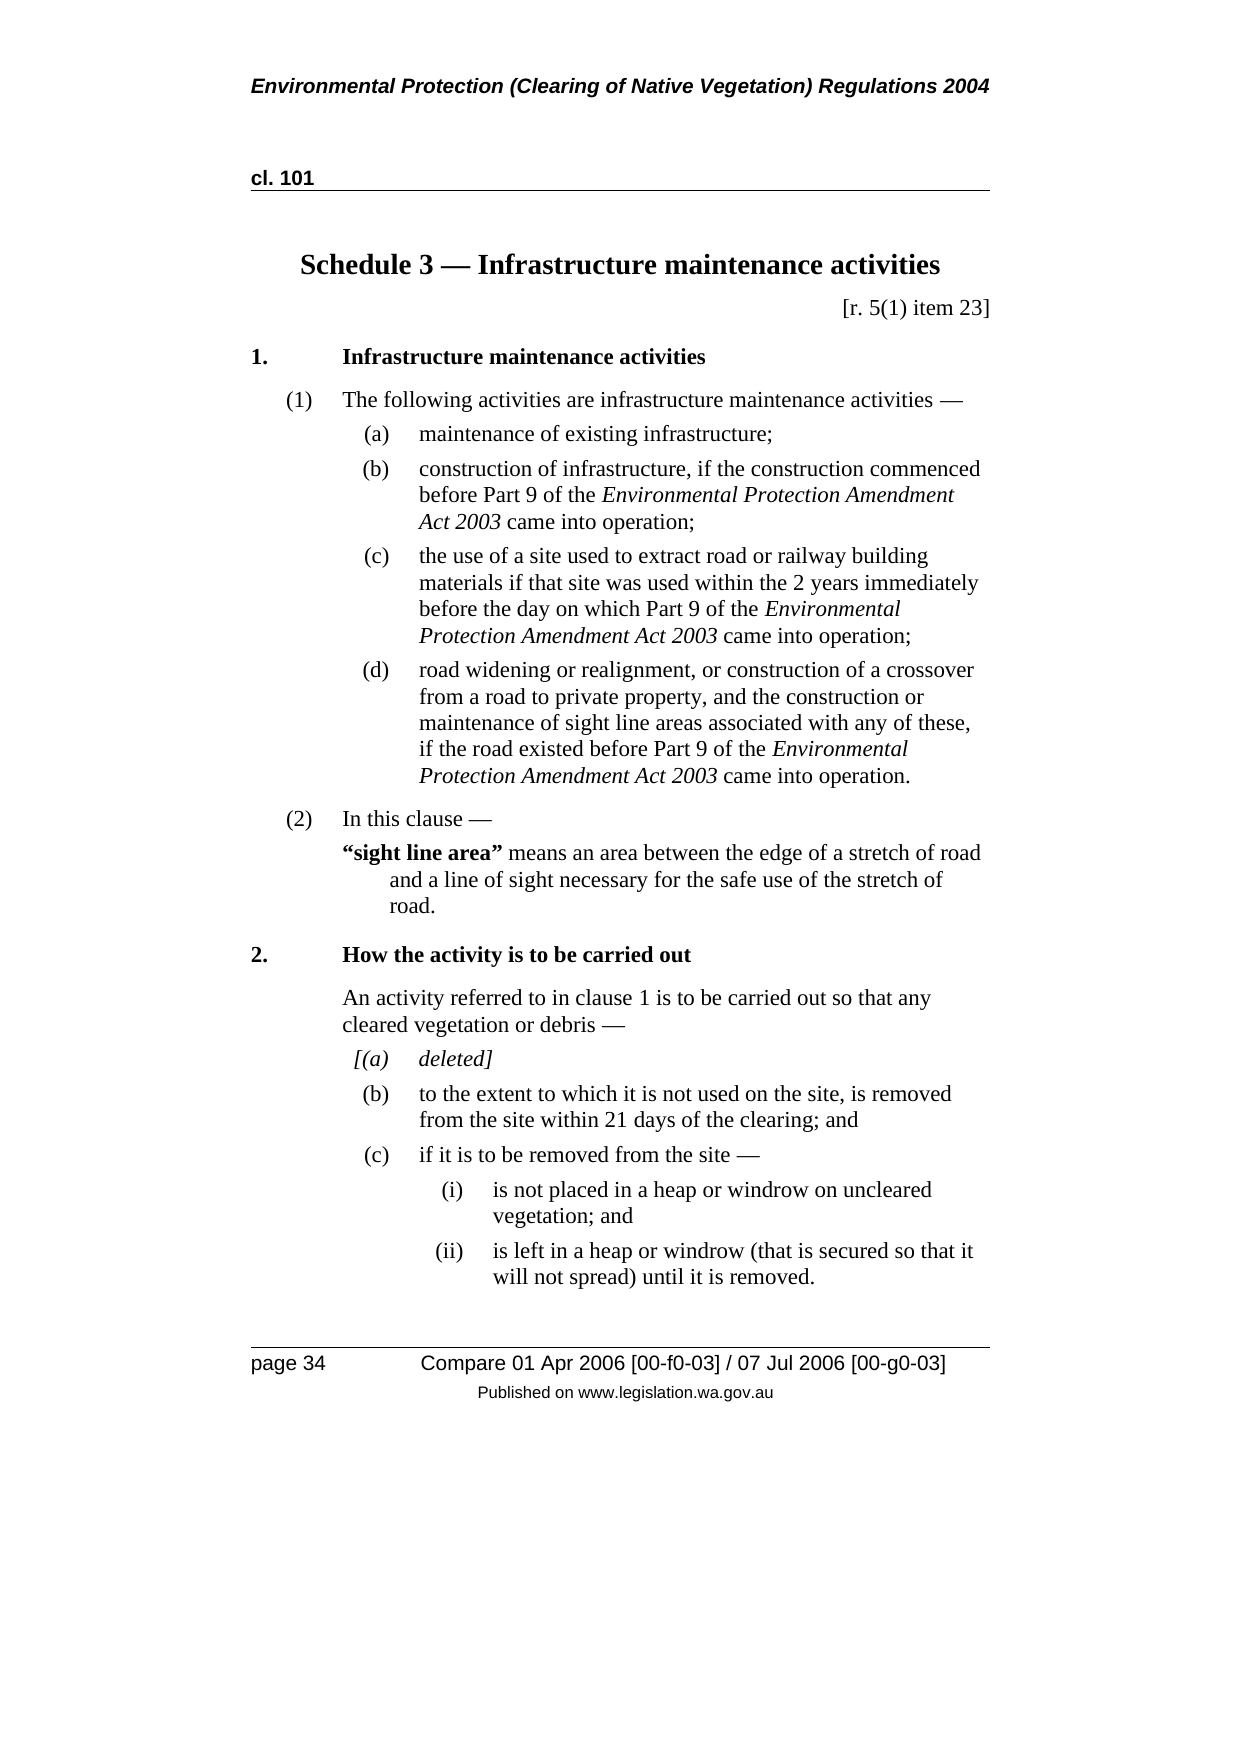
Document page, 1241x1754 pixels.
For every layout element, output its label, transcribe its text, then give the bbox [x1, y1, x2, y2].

text (1) The following activities are infrastructure maintenance activities — [251, 386, 990, 412]
text [(a) deleted] [251, 1046, 990, 1072]
text [r. 5(1) item 23] [251, 293, 990, 320]
text “sight line area” means an area between the edge of a stretch of road and a line of sight necessary for the safe use of the stretch of road. [251, 839, 990, 918]
text (i) is not placed in a heap or windrow on uncleared vegetation; and [251, 1176, 990, 1229]
text An activity referred to in clause 1 is to be carried out so that any cleared vegetation or debris — [251, 984, 990, 1037]
text (ii) is left in a heap or windrow (that is secured so that it will not spread) until it is removed. [251, 1237, 990, 1290]
text (b) construction of infrastructure, if the construction commenced before Part 9 of the Environmental Protection Amendment Act 2003 came into operation; [251, 455, 990, 534]
text (c) if it is to be removed from the site — [251, 1141, 990, 1168]
text (c) the use of a site used to extract road or railway building materials if that site was used within the 2 years immediately before the day on which Part 9 of the Environmental Protection Amendment Act 2003 came into operation; [251, 543, 990, 648]
subtitle 2. How the activity is to be carried out [251, 941, 990, 968]
text (d) road widening or realignment, or construction of a crossover from a road to private property, and the construction or maintenance of sight line areas associated with any of these, if the road existed before Part 9 of the Environmental Protection Amendment Act 2003 came into operation. [251, 656, 990, 788]
subtitle 1. Infrastructure maintenance activities [251, 343, 990, 369]
subtitle Schedule 3 — Infrastructure maintenance activities [251, 247, 990, 281]
text (2) In this clause — [251, 805, 990, 831]
text (a) maintenance of existing infrastructure; [251, 421, 990, 447]
text (b) to the extent to which it is not used on the site, is removed from the site within 21 days of the clearing; and [251, 1080, 990, 1133]
